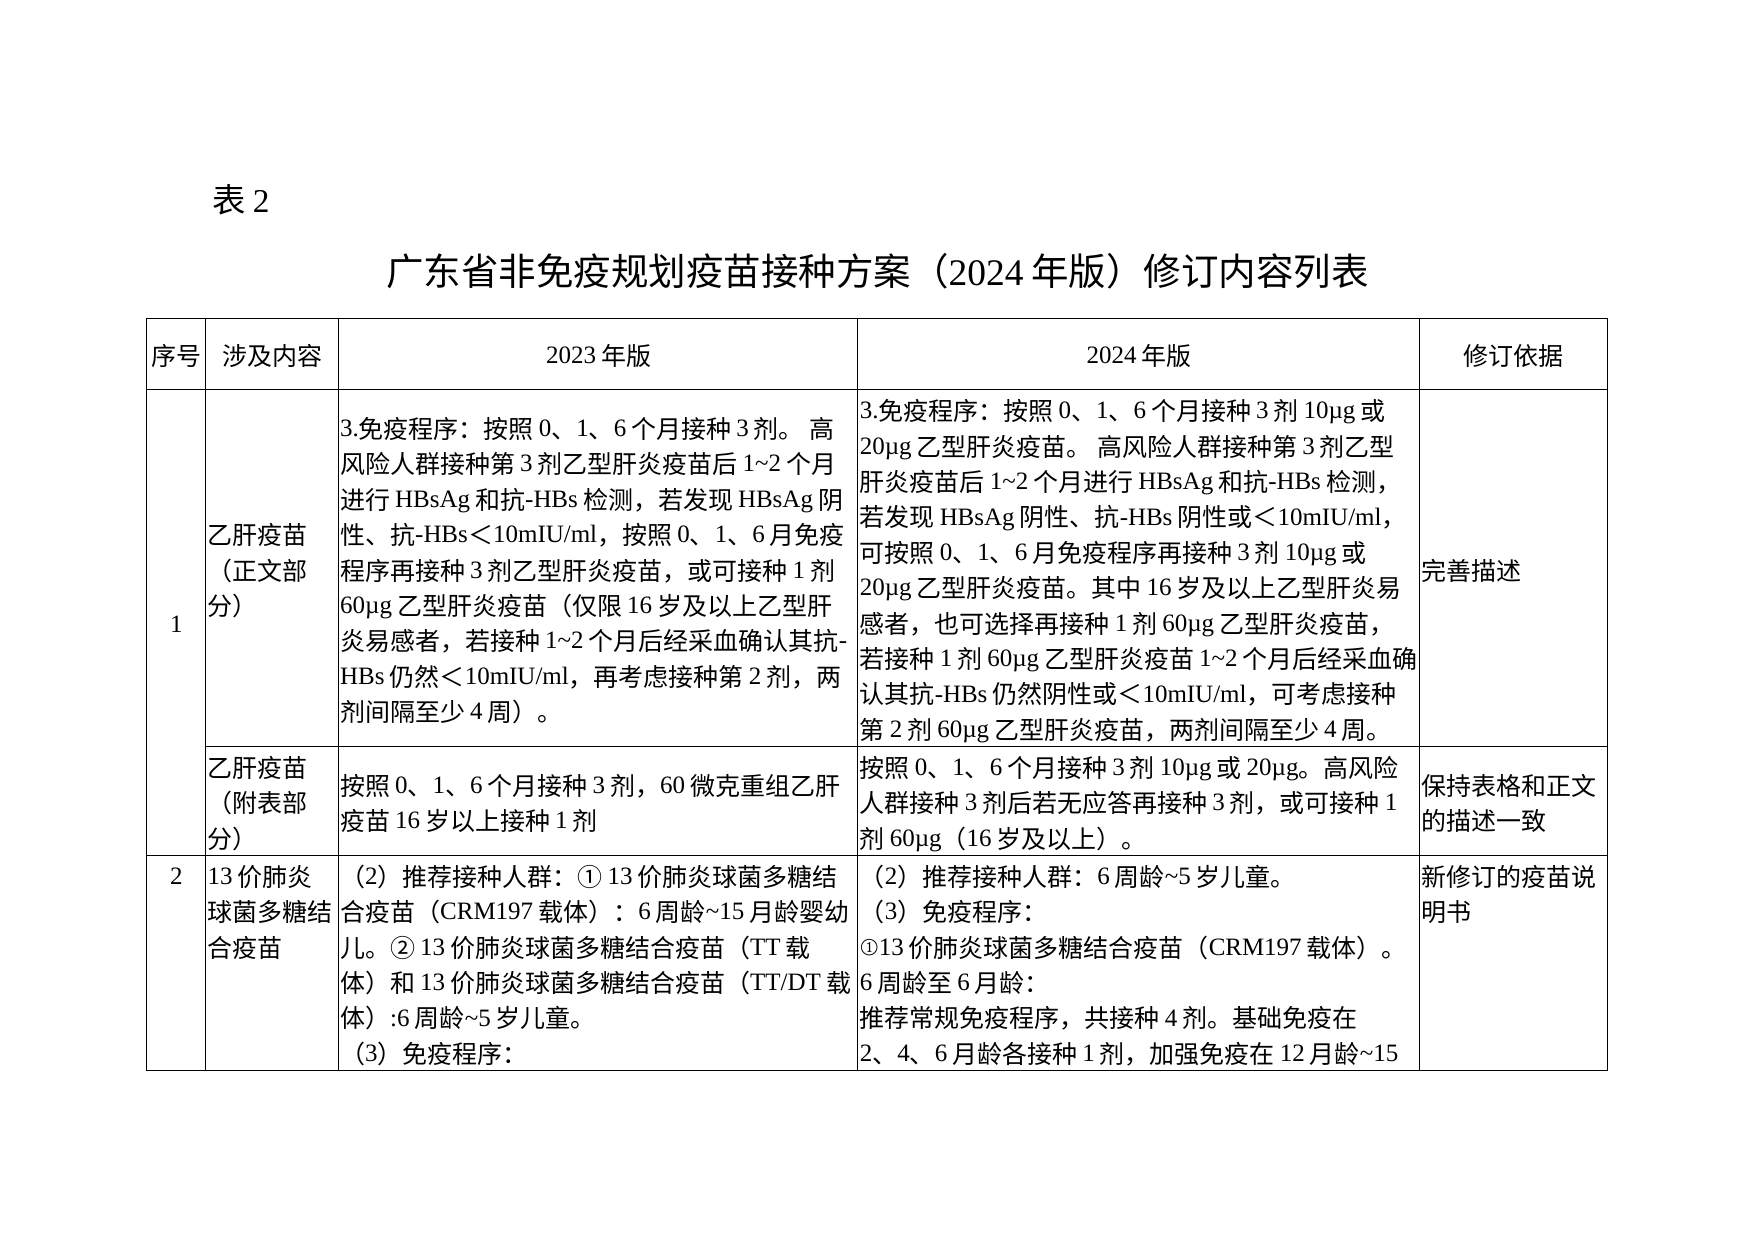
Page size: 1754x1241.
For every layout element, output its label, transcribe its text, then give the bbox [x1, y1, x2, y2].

table_header 涉及内容 [206, 319, 338, 389]
table_header 序号 [147, 319, 205, 389]
table_cell 按照0、1、6个月接种3剂10µg或20µg。高风险人群接种3剂后若无应答再接种3剂，或可接种1剂60µg（16岁及以上）。 [858, 747, 1419, 855]
table_cell 按照0、1、6个月接种3剂，60微克重组乙肝疫苗16岁以上接种1剂 [339, 747, 857, 855]
table_cell 3.免疫程序：按照0、1、6个月接种3剂。 高风险人群接种第3剂乙型肝炎疫苗后1~2个月进行HBsAg和抗-HBs检测，若发现HBsAg阴性、抗-HBs＜10mIU/ml，按照0、1、6月免疫程序再接种3剂乙型肝炎疫苗，或可接种1剂60µg乙型肝炎疫苗（仅限16岁及以上乙型肝炎易感者，若接种1~2个月后经采血确认其抗-HBs仍然＜10mIU/ml，再考虑接种第2剂，两剂间隔至少4周）。 [339, 390, 857, 746]
table_cell 保持表格和正文的描述一致 [1420, 747, 1607, 855]
text 广东省非免疫规划疫苗接种方案（2024年版）修订内容列表 [213, 237, 1541, 302]
table_header 2023年版 [339, 319, 857, 389]
table_cell 乙肝疫苗（正文部分） [206, 390, 338, 746]
table_cell 3.免疫程序：按照0、1、6个月接种3剂10µg或20µg乙型肝炎疫苗。 高风险人群接种第3剂乙型肝炎疫苗后1~2个月进行HBsAg和抗-HBs检测，若发现HBsAg阴性、抗-HBs阴性或＜10mIU/ml，可按照0、1、6月免疫程序再接种3剂10µg或20µg乙型肝炎疫苗。其中16岁及以上乙型肝炎易感者，也可选择再接种1剂60µg乙型肝炎疫苗，若接种1剂60µg乙型肝炎疫苗1~2个月后经采血确认其抗-HBs仍然阴性或＜10mIU/ml，可考虑接种第2剂60µg乙型肝炎疫苗，两剂间隔至少4周。 [858, 390, 1419, 746]
table_cell 1 [147, 390, 205, 855]
table_cell 新修订的疫苗说明书 [1420, 856, 1607, 1070]
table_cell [339, 856, 857, 1070]
table_header 修订依据 [1420, 319, 1607, 389]
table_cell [858, 856, 1419, 1070]
text 表2 [213, 165, 1541, 230]
table_cell 完善描述 [1420, 390, 1607, 746]
table_cell 2 [147, 856, 205, 1070]
table_cell 13价肺炎球菌多糖结合疫苗 [206, 856, 338, 1070]
table_header 2024年版 [858, 319, 1419, 389]
table_cell 乙肝疫苗（附表部分） [206, 747, 338, 855]
